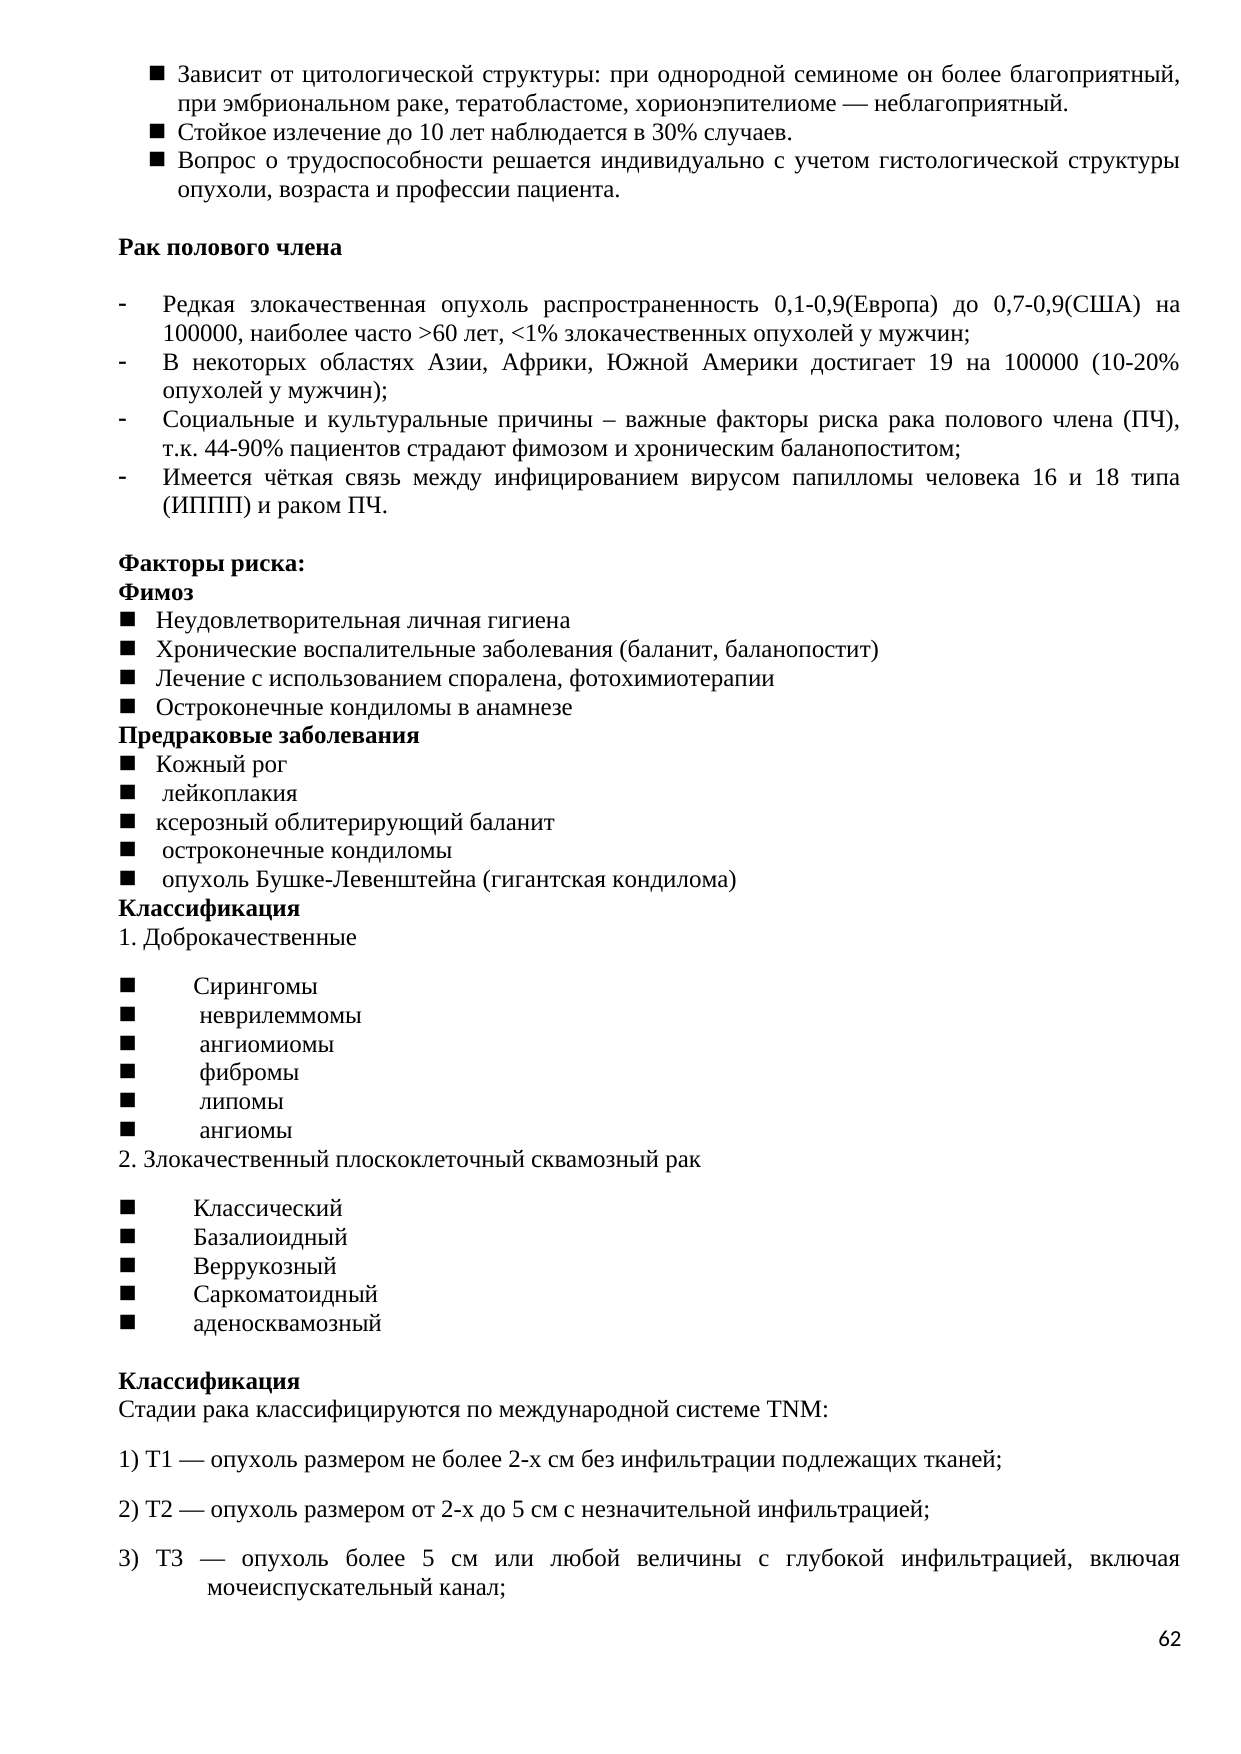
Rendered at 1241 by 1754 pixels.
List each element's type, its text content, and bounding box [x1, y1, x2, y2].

list ксерозный облитерирующий баланит [118, 807, 1181, 835]
text Cтадии рака классифицируются по международной системе TNM: [118, 1394, 1181, 1423]
list Cтойкое излечение до 10 лет наблюдается в 30% случаев. [148, 117, 1181, 145]
list Веррукозный [118, 1251, 1181, 1279]
text 1. Доброкачественные [118, 922, 1181, 950]
list Лечение с использованием споралена, фотохимиотерапии [118, 663, 1181, 692]
text 2) Т2 — опухоль размером от 2-х до 5 см с незначительной инфильтрацией; [118, 1494, 1181, 1522]
text 1) Т1 — опухоль размером не более 2-х см без инфильтрации подлежащих тканей; [118, 1444, 1181, 1473]
text Классификация [118, 1366, 1181, 1394]
list лейкоплакия [118, 778, 1181, 807]
list Вопрос о трудоспособности решается индивидуально с учетом гистологической структуры опухоли, возраста и профессии пациента. [148, 145, 1181, 203]
list Саркоматоидный [118, 1279, 1181, 1308]
list Хронические воспалительные заболевания (баланит, баланопостит) [118, 634, 1181, 663]
list Неудовлетворительная личная гигиена [118, 605, 1181, 634]
list опухоль Бушке-Левенштейна (гигантская кондилома) [118, 864, 1181, 893]
list остроконечные кондиломы [118, 835, 1181, 864]
list ангиомы [118, 1115, 1181, 1144]
list ангиомиомы [118, 1029, 1181, 1057]
text Предраковые заболевания [118, 720, 1181, 749]
list липомы [118, 1086, 1181, 1115]
list Остроконечные кондиломы в анамнезе [118, 692, 1181, 720]
list Социальные и культуральные причины – важные факторы риска рака полового члена (ПЧ), т.к. 44-90% пациентов страдают фимозом и хроническим баланопоститом; [118, 404, 1181, 462]
list аденосквамозный [118, 1308, 1181, 1337]
list Базалиоидный [118, 1222, 1181, 1251]
text Рак полового члена [118, 232, 1181, 260]
list Редкая злокачественная опухоль распространенность 0,1-0,9(Европа) до 0,7-0,9(США) на 100000, наиболее часто >60 лет, <1% злокачественных опухолей у мужчин; [118, 289, 1181, 347]
list Сирингомы [118, 971, 1181, 1000]
text 2. Злокачественный плоскоклеточный сквамозный рак [118, 1144, 1181, 1172]
list В некоторых областях Азии, Африки, Южной Америки достигает 19 на 100000 (10-20% опухолей у мужчин); [118, 347, 1181, 404]
text 3) Т3 — опухоль более 5 см или любой величины с глубокой инфильтрацией, включая мочеиспускательный канал; [118, 1543, 1181, 1601]
text Фимоз [118, 577, 1181, 605]
list неврилеммомы [118, 1000, 1181, 1029]
text Факторы риска: [118, 548, 1181, 577]
list Имеется чёткая связь между инфицированием вирусом папилломы человека 16 и 18 типа (ИППП) и раком ПЧ. [118, 462, 1181, 519]
list Кожный рог [118, 749, 1181, 778]
text Классификация [118, 893, 1181, 922]
list Зависит от цитологической структуры: при однородной семиноме он более благоприятный, при эмбриональном раке, тератобластоме, хорионэпителиоме — неблагоприятный. [148, 59, 1181, 117]
list Классический [118, 1193, 1181, 1222]
list фибромы [118, 1057, 1181, 1086]
